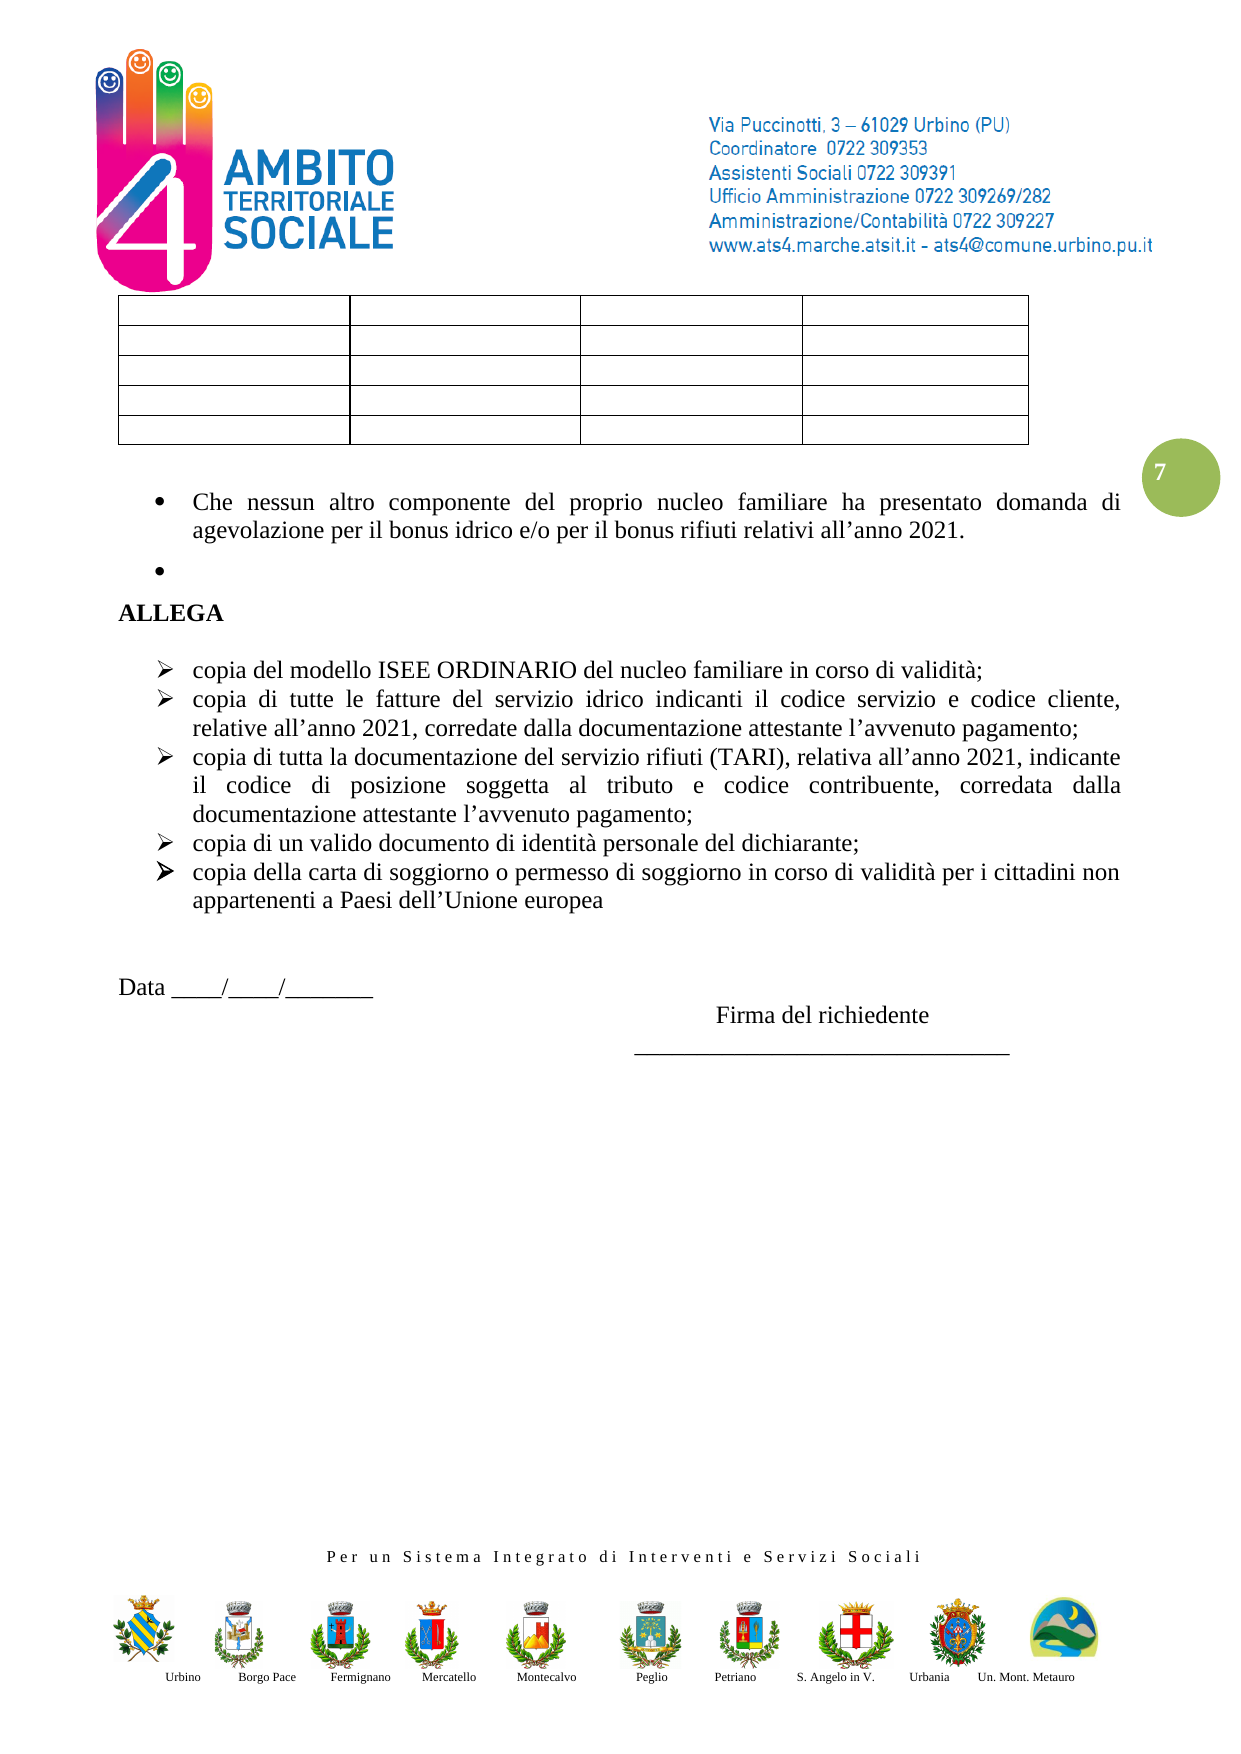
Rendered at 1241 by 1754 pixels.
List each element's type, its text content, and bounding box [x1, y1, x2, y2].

text ALLEGA [118, 598, 1122, 627]
table_cell [803, 326, 1028, 355]
picture [67, 30, 423, 301]
picture [929, 1598, 986, 1667]
table_cell [351, 386, 580, 414]
table_cell [119, 416, 349, 444]
table_cell [119, 326, 349, 355]
picture [405, 1601, 459, 1669]
table_cell [351, 356, 580, 385]
text Firma del richiedente [561, 1000, 1122, 1029]
table_cell [119, 296, 349, 325]
table_cell [581, 416, 802, 444]
picture [1026, 1595, 1102, 1662]
picture [506, 1601, 566, 1669]
table_cell [581, 326, 802, 355]
list copia del modello ISEE ORDINARIO del nucleo familiare in corso di validità; [155, 655, 1122, 684]
table_cell [119, 386, 349, 414]
table_cell [351, 416, 580, 444]
table_cell [803, 386, 1028, 414]
picture [719, 1601, 780, 1669]
table_cell [803, 416, 1028, 444]
list copia di tutte le fatture del servizio idrico indicanti il codice servizio e codice cliente, relative all’anno 2021, corredate dalla documentazione attestante l’avvenuto pagamento; [155, 684, 1122, 742]
table_cell [351, 326, 580, 355]
picture [619, 1601, 682, 1669]
table_cell [581, 356, 802, 385]
picture [695, 93, 1165, 269]
picture [818, 1601, 894, 1669]
picture [310, 1601, 371, 1669]
text ______________________________ [561, 1029, 1122, 1058]
text Data ____/____/_______ [118, 972, 1122, 1000]
table_cell [581, 296, 802, 325]
list copia di un valido documento di identità personale del dichiarante; [155, 828, 1122, 857]
list Che nessun altro componente del proprio nucleo familiare ha presentato domanda di agevolazione per il bonus idrico e/o per il bonus rifiuti relativi all’anno 2021. [155, 487, 1122, 544]
table_cell [119, 356, 349, 385]
list copia della carta di soggiorno o permesso di soggiorno in corso di validità per i cittadini non appartenenti a Paesi dell’Unione europea [155, 857, 1122, 914]
table_cell [803, 296, 1028, 325]
list copia di tutta la documentazione del servizio rifiuti (TARI), relativa all’anno 2021, indicante il codice di posizione soggetta al tributo e codice contribuente, corredata dalla documentazione attestante l’avvenuto pagamento; [155, 742, 1122, 828]
table_cell [581, 386, 802, 414]
table_cell [351, 296, 580, 325]
picture [214, 1601, 264, 1669]
table_cell [803, 356, 1028, 385]
picture [113, 1595, 175, 1662]
